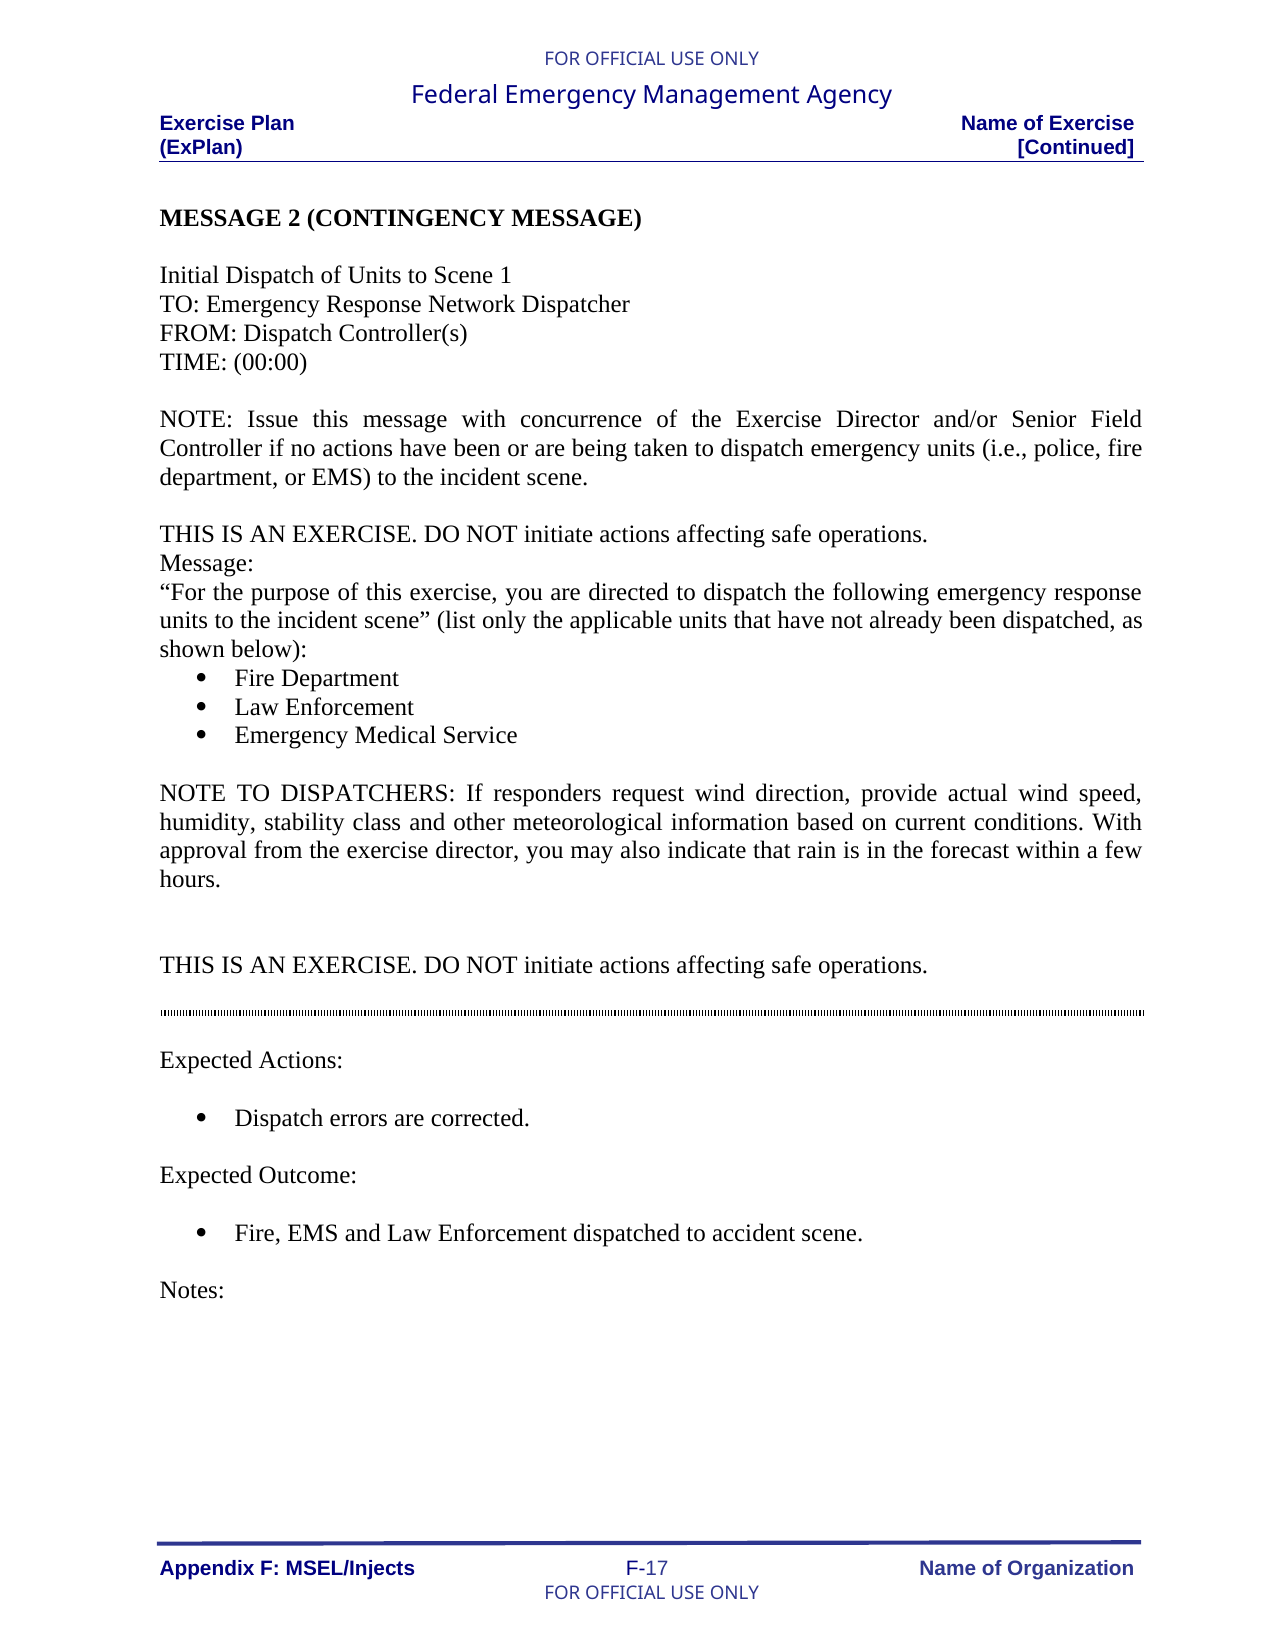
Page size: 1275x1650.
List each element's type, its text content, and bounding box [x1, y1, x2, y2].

text FROM: Dispatch Controller(s) [159, 318, 1144, 347]
text Message: [159, 548, 1144, 577]
text THIS IS AN EXERCISE. DO NOT initiate actions affecting safe operations. [159, 519, 1144, 548]
text NOTE: Issue this message with concurrence of the Exercise Director and/or Senior Field Controller if no actions have been or are being taken to dispatch emergency units (i.e., police, fire department, or EMS) to the incident scene. [159, 404, 1144, 491]
list Dispatch errors are corrected. [197, 1103, 1144, 1131]
text TO: Emergency Response Network Dispatcher [159, 289, 1144, 318]
text TIME: (00:00) [159, 347, 1144, 376]
text Expected Actions: [159, 1045, 1144, 1074]
text Initial Dispatch of Units to Scene 1 [159, 261, 1144, 289]
list Emergency Medical Service [197, 721, 1144, 749]
list Law Enforcement [197, 692, 1144, 721]
list Fire Department [197, 663, 1144, 692]
text Notes: [159, 1275, 1144, 1304]
list Fire, EMS and Law Enforcement dispatched to accident scene. [197, 1218, 1144, 1246]
text Expected Outcome: [159, 1160, 1144, 1189]
text MESSAGE 2 (CONTINGENCY MESSAGE) [159, 203, 1144, 232]
text THIS IS AN EXERCISE. DO NOT initiate actions affecting safe operations. [159, 951, 1144, 979]
text “For the purpose of this exercise, you are directed to dispatch the following emergency response units to the incident scene” (list only the applicable units that have not already been dispatched, as shown below): [159, 577, 1144, 663]
text NOTE TO DISPATCHERS: If responders request wind direction, provide actual wind speed, humidity, stability class and other meteorological information based on current conditions. With approval from the exercise director, you may also indicate that rain is in the forecast within a few hours. [159, 778, 1144, 893]
